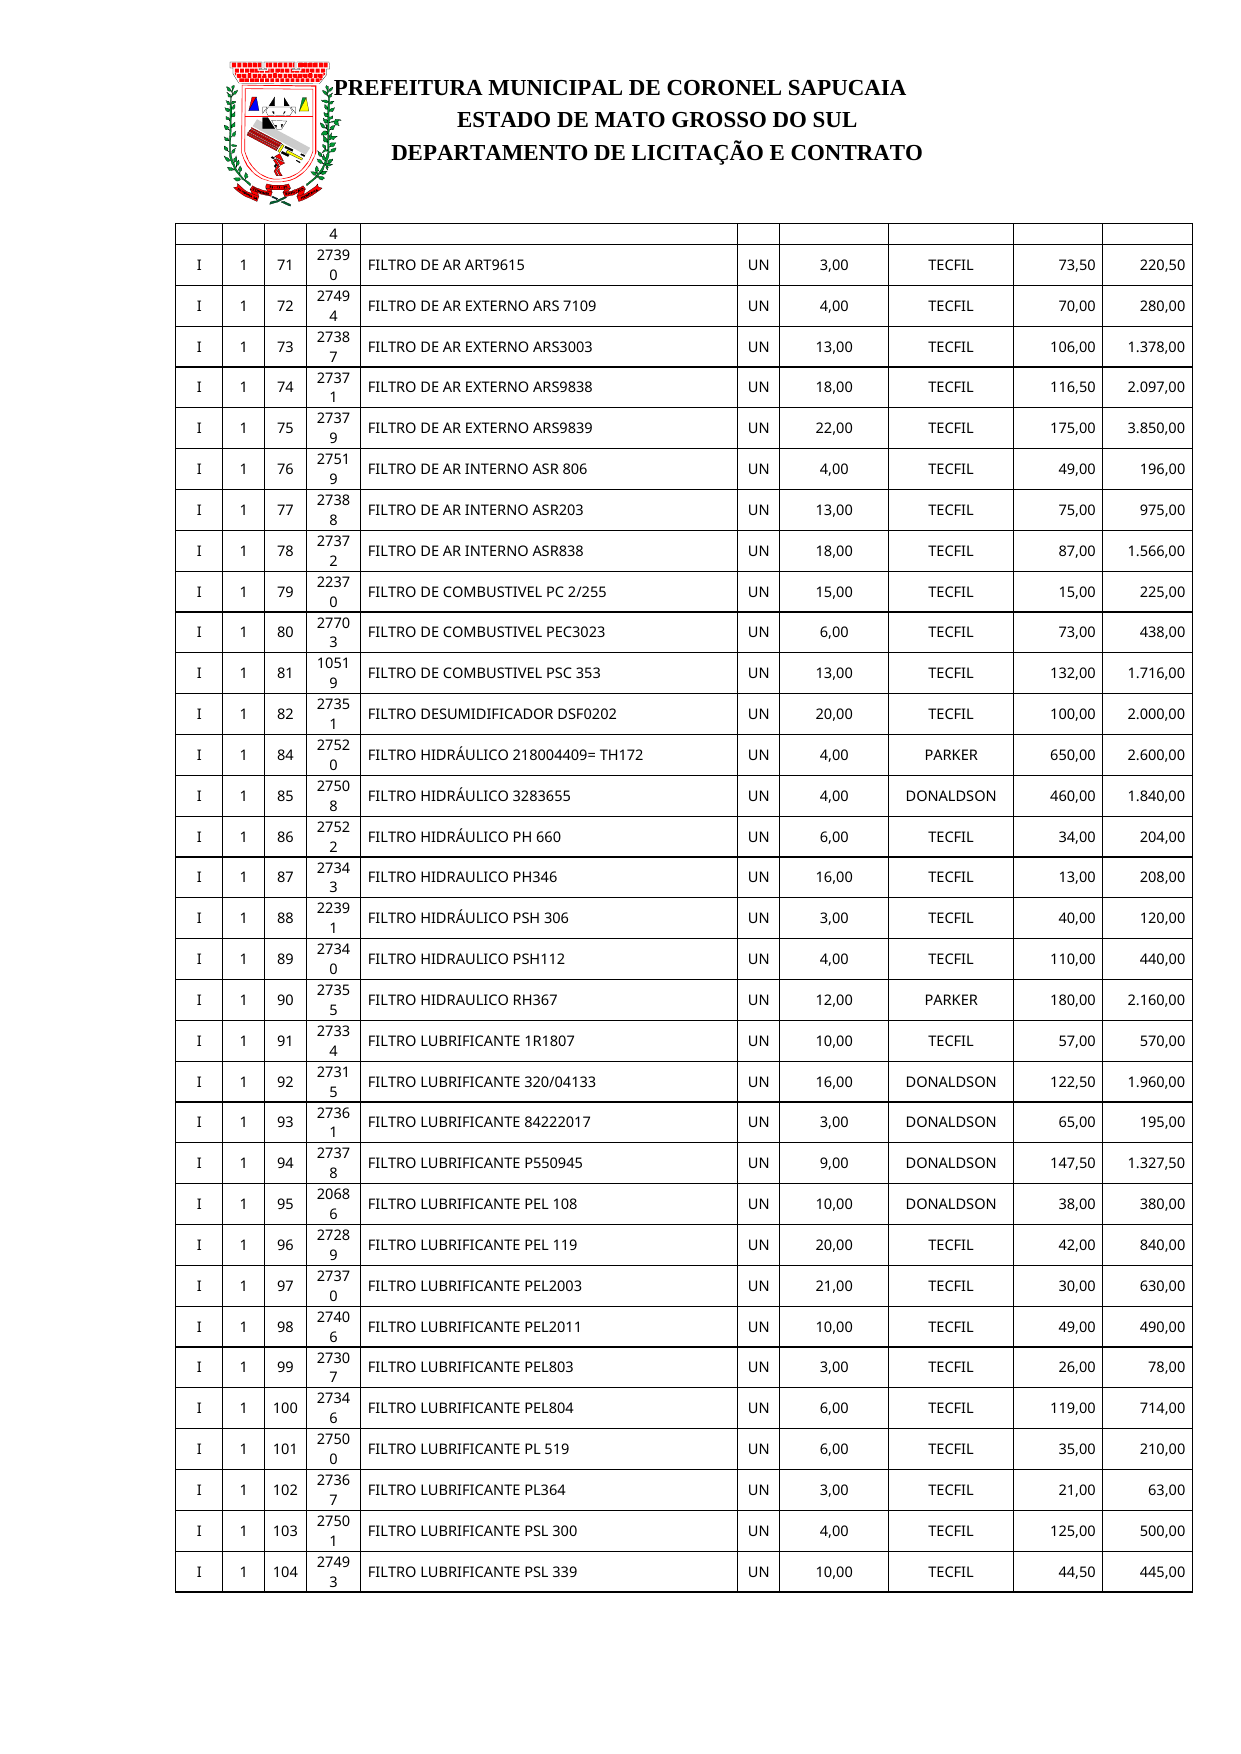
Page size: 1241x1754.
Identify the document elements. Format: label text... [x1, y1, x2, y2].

table_cell DONALDSON [889, 776, 1013, 816]
table_cell 1 [223, 980, 264, 1020]
table_cell 1 [223, 694, 264, 734]
table_cell 27522 [307, 817, 360, 856]
table_cell 73,50 [1014, 245, 1102, 285]
table_cell TECFIL [889, 939, 1013, 979]
table_cell TECFIL [889, 653, 1013, 693]
table_cell UN [738, 286, 779, 326]
table_cell TECFIL [889, 898, 1013, 938]
table_cell 82 [265, 694, 306, 734]
table_cell 103 [265, 1511, 306, 1551]
table_cell 440,00 [1103, 939, 1192, 979]
table_cell 27508 [307, 776, 360, 816]
table_cell TECFIL [889, 245, 1013, 285]
table_cell 6,00 [780, 613, 888, 652]
table_cell 100 [265, 1388, 306, 1428]
table_cell DONALDSON [889, 1062, 1013, 1101]
table_cell 1.840,00 [1103, 776, 1192, 816]
table_cell 18,00 [780, 531, 888, 571]
table_cell I [176, 449, 222, 489]
table_cell FILTRO HIDRÁULICO PSH 306 [361, 898, 737, 938]
table_cell UN [738, 1348, 779, 1387]
table_cell 147,50 [1014, 1143, 1102, 1183]
table_cell 10,00 [780, 1307, 888, 1346]
table_cell 1 [223, 286, 264, 326]
table_cell 27343 [307, 858, 360, 897]
table_cell I [176, 408, 222, 448]
table_cell FILTRO HIDRÁULICO 3283655 [361, 776, 737, 816]
table_cell I [176, 327, 222, 366]
table_cell 6,00 [780, 1388, 888, 1428]
table_cell UN [738, 490, 779, 530]
table_cell UN [738, 327, 779, 366]
table_cell UN [738, 735, 779, 775]
table_cell DONALDSON [889, 1143, 1013, 1183]
table_cell I [176, 1388, 222, 1428]
table_cell 1.716,00 [1103, 653, 1192, 693]
table_cell 1.566,00 [1103, 531, 1192, 571]
table_cell 1 [223, 1266, 264, 1306]
table_cell I [176, 368, 222, 407]
table_cell 3,00 [780, 898, 888, 938]
table_cell TECFIL [889, 858, 1013, 897]
table_cell DONALDSON [889, 1184, 1013, 1224]
table_cell 96 [265, 1225, 306, 1265]
table_cell 35,00 [1014, 1429, 1102, 1469]
table_cell 500,00 [1103, 1511, 1192, 1551]
table_cell 27294 [307, 224, 360, 244]
table_cell UN [738, 1184, 779, 1224]
table_cell 30,00 [1014, 1266, 1102, 1306]
table_cell 73,00 [1014, 613, 1102, 652]
table_cell 119,00 [1014, 1388, 1102, 1428]
table_cell 65,00 [1014, 1103, 1102, 1142]
table_cell FILTRO HIDRAULICO PSH112 [361, 939, 737, 979]
table_cell 195,00 [1103, 1103, 1192, 1142]
table_cell 18,00 [780, 368, 888, 407]
table_cell 3,00 [780, 1470, 888, 1510]
table_cell 1 [223, 1511, 264, 1551]
table_cell 13,00 [780, 490, 888, 530]
table_cell FILTRO HIDRÁULICO 218004409= TH172 [361, 735, 737, 775]
table_cell 1 [223, 1429, 264, 1469]
table_cell 4,00 [780, 939, 888, 979]
table_cell TECFIL [889, 449, 1013, 489]
table_cell 101 [265, 1429, 306, 1469]
table_cell 4,00 [780, 449, 888, 489]
table_cell 88 [265, 898, 306, 938]
table_cell 63,00 [1103, 1470, 1192, 1510]
table_cell 60,00 [1103, 224, 1192, 244]
table_cell 94 [265, 1143, 306, 1183]
table_cell 3.850,00 [1103, 408, 1192, 448]
table_cell 73 [265, 327, 306, 366]
table_cell UN [738, 939, 779, 979]
table_cell 27378 [307, 1143, 360, 1183]
table_cell 1 [223, 735, 264, 775]
table_cell 79 [265, 572, 306, 611]
table_cell 1 [223, 858, 264, 897]
table_cell I [176, 1429, 222, 1469]
table_cell 13,00 [780, 327, 888, 366]
table_cell 2.160,00 [1103, 980, 1192, 1020]
table_cell FILTRO DE AR INTERNO ASR203 [361, 490, 737, 530]
table_cell FILTRO LUBRIFICANTE PL 519 [361, 1429, 737, 1469]
table_cell TECFIL [889, 1388, 1013, 1428]
table_cell I [176, 898, 222, 938]
table_cell UN [738, 1307, 779, 1346]
table_cell TECFIL [889, 1225, 1013, 1265]
table_cell I [176, 572, 222, 611]
table_cell 380,00 [1103, 1184, 1192, 1224]
table_cell I [176, 1103, 222, 1142]
table_cell 20,00 [780, 1225, 888, 1265]
table_cell 90 [265, 980, 306, 1020]
table_cell 87,00 [1014, 531, 1102, 571]
table_cell FILTRO LUBRIFICANTE PSL 300 [361, 1511, 737, 1551]
table_cell FILTRO LUBRIFICANTE PEL2011 [361, 1307, 737, 1346]
table_cell 1 [223, 449, 264, 489]
table_cell 3,00 [780, 245, 888, 285]
table_cell UN [738, 1388, 779, 1428]
table_cell 70,00 [1014, 286, 1102, 326]
table_cell 6,00 [780, 1429, 888, 1469]
table_cell 1 [223, 1021, 264, 1061]
table_cell I [176, 980, 222, 1020]
table_cell FILTRO DE AR EXTERNO ARS9838 [361, 368, 737, 407]
table_cell 75 [265, 408, 306, 448]
table_cell TECFIL [889, 613, 1013, 652]
table_cell FILTRO HIDRAULICO RH367 [361, 980, 737, 1020]
table_cell 210,00 [1103, 1429, 1192, 1469]
table_cell FILTRO LUBRIFICANTE PEL 108 [361, 1184, 737, 1224]
table_cell 6,00 [780, 817, 888, 856]
table_cell UN [738, 776, 779, 816]
table_cell 27501 [307, 1511, 360, 1551]
table_cell 122,50 [1014, 1062, 1102, 1101]
table_cell I [176, 224, 222, 244]
table_cell 27493 [307, 1552, 360, 1591]
table_cell 1 [223, 1103, 264, 1142]
table_cell FILTRO LUBRIFICANTE PSL 339 [361, 1552, 737, 1591]
table_cell 225,00 [1103, 572, 1192, 611]
table_cell 27388 [307, 490, 360, 530]
table_cell I [176, 1307, 222, 1346]
table_cell 10,00 [780, 1552, 888, 1591]
table_cell UN [738, 408, 779, 448]
table_cell 71 [265, 245, 306, 285]
table_cell 27334 [307, 1021, 360, 1061]
table_cell 1.960,00 [1103, 1062, 1192, 1101]
table_cell FILTRO LUBRIFICANTE PEL804 [361, 1388, 737, 1428]
table_cell 110,00 [1014, 939, 1102, 979]
table_cell 27371 [307, 368, 360, 407]
table_cell TECFIL [889, 286, 1013, 326]
table_cell 1 [223, 776, 264, 816]
table_cell UN [738, 1429, 779, 1469]
table_cell 10,00 [780, 1184, 888, 1224]
table_cell 1 [223, 408, 264, 448]
table_cell TECFIL [889, 572, 1013, 611]
table_cell UN [738, 1470, 779, 1510]
table_cell FILTRO DE COMBUSTIVEL PEC3023 [361, 613, 737, 652]
table_cell 26,00 [1014, 1348, 1102, 1387]
table_cell 76 [265, 449, 306, 489]
table_cell FILTRO DE AR EXTERNO ARS3003 [361, 327, 737, 366]
table_cell 15,00 [780, 572, 888, 611]
table_cell 27372 [307, 531, 360, 571]
table_cell TECFIL [889, 1307, 1013, 1346]
table_cell TECFIL [889, 224, 1013, 244]
table_cell 16,00 [780, 1062, 888, 1101]
table_cell FILTRO LUBRIFICANTE 320/04133 [361, 1062, 737, 1101]
table_cell 38,00 [1014, 1184, 1102, 1224]
table_cell FILTRO DE COMBUSTIVEL PC 2/255 [361, 572, 737, 611]
table_cell UN [738, 653, 779, 693]
table_cell 1 [223, 1388, 264, 1428]
table_cell UN [738, 1143, 779, 1183]
table_cell 1 [223, 817, 264, 856]
table_cell UN [738, 980, 779, 1020]
table_cell UN [738, 1021, 779, 1061]
table_cell UN [738, 572, 779, 611]
table_cell 22391 [307, 898, 360, 938]
table_cell 97 [265, 1266, 306, 1306]
table_cell 89 [265, 939, 306, 979]
table_cell UN [738, 613, 779, 652]
table_cell I [176, 490, 222, 530]
table_cell 74 [265, 368, 306, 407]
table_cell 4,00 [780, 776, 888, 816]
table_cell 27315 [307, 1062, 360, 1101]
table_cell I [176, 817, 222, 856]
table_cell TECFIL [889, 817, 1013, 856]
table_cell 13,00 [780, 653, 888, 693]
table_cell I [176, 1552, 222, 1591]
table_cell 27346 [307, 1388, 360, 1428]
table_cell TECFIL [889, 531, 1013, 571]
table_cell 175,00 [1014, 408, 1102, 448]
table_cell 57,00 [1014, 1021, 1102, 1061]
table_cell 650,00 [1014, 735, 1102, 775]
table_cell 1 [223, 1143, 264, 1183]
table_cell 10,00 [780, 1021, 888, 1061]
table_cell 840,00 [1103, 1225, 1192, 1265]
table_cell 1 [223, 572, 264, 611]
table_cell I [176, 939, 222, 979]
table_cell FILTRO HIDRAULICO PH346 [361, 858, 737, 897]
table_cell 27367 [307, 1470, 360, 1510]
table_cell 20,00 [780, 694, 888, 734]
table_cell 22,00 [780, 408, 888, 448]
table_cell 4,00 [780, 1511, 888, 1551]
table_cell FILTRO DE AR EXTERNO ARS9839 [361, 408, 737, 448]
table_cell 99 [265, 1348, 306, 1387]
table_cell FILTRO LUBRIFICANTE 1R1807 [361, 1021, 737, 1061]
table_cell 1 [223, 327, 264, 366]
table_cell 3,00 [780, 1103, 888, 1142]
table_cell 27519 [307, 449, 360, 489]
table_cell FILTRO LUBRIFICANTE P550945 [361, 1143, 737, 1183]
table_cell 1 [223, 1470, 264, 1510]
table_cell UN [738, 694, 779, 734]
table_cell 1 [223, 939, 264, 979]
table_cell 1 [223, 490, 264, 530]
table_cell 132,00 [1014, 653, 1102, 693]
table_cell 104 [265, 1552, 306, 1591]
table_cell TECFIL [889, 1266, 1013, 1306]
table_cell 1 [223, 1307, 264, 1346]
table_cell TECFIL [889, 694, 1013, 734]
table_cell 1 [223, 613, 264, 652]
table_cell 1 [223, 368, 264, 407]
table_cell UN [738, 1266, 779, 1306]
table_cell PARKER [889, 735, 1013, 775]
table_cell 78 [265, 531, 306, 571]
table_cell UN [738, 245, 779, 285]
table_cell 714,00 [1103, 1388, 1192, 1428]
table_cell 180,00 [1014, 980, 1102, 1020]
table_cell 1 [223, 898, 264, 938]
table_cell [361, 224, 737, 244]
table_cell 80 [265, 613, 306, 652]
table_cell I [176, 531, 222, 571]
table_cell UN [738, 1103, 779, 1142]
table_cell 49,00 [1014, 449, 1102, 489]
table_cell I [176, 1511, 222, 1551]
table_cell 4,00 [780, 735, 888, 775]
table_cell UN [738, 368, 779, 407]
table_cell TECFIL [889, 368, 1013, 407]
table_cell 27390 [307, 245, 360, 285]
table_cell I [176, 1062, 222, 1101]
table_cell 2.600,00 [1103, 735, 1192, 775]
table_cell 40,00 [1014, 898, 1102, 938]
table_cell UN [738, 898, 779, 938]
table_cell 1 [223, 653, 264, 693]
table_cell UN [738, 1511, 779, 1551]
table_cell 1 [223, 1552, 264, 1591]
table_cell 27361 [307, 1103, 360, 1142]
table_cell 10519 [307, 653, 360, 693]
table_cell FILTRO HIDRÁULICO PH 660 [361, 817, 737, 856]
table_cell 27520 [307, 735, 360, 775]
table_cell I [176, 776, 222, 816]
table_cell 27355 [307, 980, 360, 1020]
table_cell I [176, 1266, 222, 1306]
table_cell 280,00 [1103, 286, 1192, 326]
table_cell 3,00 [780, 1348, 888, 1387]
table_cell 27494 [307, 286, 360, 326]
table_cell UN [738, 817, 779, 856]
table_cell TECFIL [889, 1470, 1013, 1510]
table_cell FILTRO LUBRIFICANTE PL364 [361, 1470, 737, 1510]
table_cell I [176, 1470, 222, 1510]
table_cell I [176, 1143, 222, 1183]
table_cell I [176, 858, 222, 897]
table_cell 1 [223, 245, 264, 285]
table_cell 42,00 [1014, 1225, 1102, 1265]
table_cell 630,00 [1103, 1266, 1192, 1306]
table_cell TECFIL [889, 408, 1013, 448]
table_cell I [176, 245, 222, 285]
table_cell TECFIL [889, 1511, 1013, 1551]
table_cell UN [738, 531, 779, 571]
table_cell TECFIL [889, 1429, 1013, 1469]
table_cell 20686 [307, 1184, 360, 1224]
table_cell 445,00 [1103, 1552, 1192, 1591]
table_cell FILTRO LUBRIFICANTE PEL803 [361, 1348, 737, 1387]
table_cell 91 [265, 1021, 306, 1061]
table_cell 75,00 [1014, 490, 1102, 530]
table_cell 100,00 [1014, 694, 1102, 734]
table_cell 438,00 [1103, 613, 1192, 652]
table_cell 1 [223, 531, 264, 571]
table_cell 2,00 [780, 224, 888, 244]
table_cell 27406 [307, 1307, 360, 1346]
table_cell 1 [223, 1348, 264, 1387]
table_cell 2.097,00 [1103, 368, 1192, 407]
table_cell UN [738, 1552, 779, 1591]
table_cell 125,00 [1014, 1511, 1102, 1551]
table_cell 85 [265, 776, 306, 816]
table_cell FILTRO LUBRIFICANTE 84222017 [361, 1103, 737, 1142]
table_cell 44,50 [1014, 1552, 1102, 1591]
table_cell I [176, 613, 222, 652]
table_cell 106,00 [1014, 327, 1102, 366]
table_cell UN [738, 1062, 779, 1101]
table_cell FILTRO DE AR EXTERNO ARS 7109 [361, 286, 737, 326]
table_cell FILTRO DE AR ART9615 [361, 245, 737, 285]
table_cell FILTRO DE AR INTERNO ASR 806 [361, 449, 737, 489]
table_cell TECFIL [889, 490, 1013, 530]
table_cell I [176, 1021, 222, 1061]
table_cell 95 [265, 1184, 306, 1224]
table_cell 21,00 [1014, 1470, 1102, 1510]
table_cell 72 [265, 286, 306, 326]
table_cell 92 [265, 1062, 306, 1101]
table_cell I [176, 1184, 222, 1224]
table_cell 102 [265, 1470, 306, 1510]
table_cell 78,00 [1103, 1348, 1192, 1387]
table_cell 22370 [307, 572, 360, 611]
table_cell 1.327,50 [1103, 1143, 1192, 1183]
table_cell 27351 [307, 694, 360, 734]
table_cell 4,00 [780, 286, 888, 326]
table_cell I [176, 1348, 222, 1387]
table_cell 1 [223, 1062, 264, 1101]
table_cell 27500 [307, 1429, 360, 1469]
table_cell UN [738, 858, 779, 897]
table_cell 27703 [307, 613, 360, 652]
table_cell TECFIL [889, 327, 1013, 366]
table_cell 490,00 [1103, 1307, 1192, 1346]
table_cell 84 [265, 735, 306, 775]
table_cell 27340 [307, 939, 360, 979]
table_cell 49,00 [1014, 1307, 1102, 1346]
table_cell 2.000,00 [1103, 694, 1192, 734]
table_cell FILTRO LUBRIFICANTE PEL 119 [361, 1225, 737, 1265]
table_cell 1.378,00 [1103, 327, 1192, 366]
table_cell TECFIL [889, 1348, 1013, 1387]
table_cell 34,00 [1014, 817, 1102, 856]
table_cell 220,50 [1103, 245, 1192, 285]
table_cell 15,00 [1014, 572, 1102, 611]
table_cell 1 [223, 224, 264, 244]
table_cell FILTRO DESUMIDIFICADOR DSF0202 [361, 694, 737, 734]
table_cell 120,00 [1103, 898, 1192, 938]
table_cell 208,00 [1103, 858, 1192, 897]
table_cell 93 [265, 1103, 306, 1142]
table_cell I [176, 1225, 222, 1265]
table_cell I [176, 694, 222, 734]
table_cell PARKER [889, 980, 1013, 1020]
table_cell UN [738, 224, 779, 244]
table_cell 81 [265, 653, 306, 693]
table_cell 27387 [307, 327, 360, 366]
table_cell 86 [265, 817, 306, 856]
table_cell UN [738, 449, 779, 489]
table_cell I [176, 286, 222, 326]
table_cell UN [738, 1225, 779, 1265]
table_cell I [176, 653, 222, 693]
table_cell 27289 [307, 1225, 360, 1265]
table_cell 98 [265, 1307, 306, 1346]
table_cell DONALDSON [889, 1103, 1013, 1142]
table_cell 27307 [307, 1348, 360, 1387]
table_cell 21,00 [780, 1266, 888, 1306]
table_cell 204,00 [1103, 817, 1192, 856]
table_cell 70 [265, 224, 306, 244]
table_cell 570,00 [1103, 1021, 1192, 1061]
table_cell 116,50 [1014, 368, 1102, 407]
table_cell I [176, 735, 222, 775]
table_cell FILTRO DE COMBUSTIVEL PSC 353 [361, 653, 737, 693]
table_cell 1 [223, 1184, 264, 1224]
table_cell 975,00 [1103, 490, 1192, 530]
table_cell 460,00 [1014, 776, 1102, 816]
table_cell 12,00 [780, 980, 888, 1020]
table_cell 9,00 [780, 1143, 888, 1183]
table_cell 30,00 [1014, 224, 1102, 244]
table_cell FILTRO DE AR INTERNO ASR838 [361, 531, 737, 571]
table_cell 27370 [307, 1266, 360, 1306]
table_cell FILTRO LUBRIFICANTE PEL2003 [361, 1266, 737, 1306]
table_cell 87 [265, 858, 306, 897]
table_cell 27379 [307, 408, 360, 448]
table_cell 1 [223, 1225, 264, 1265]
table_cell 16,00 [780, 858, 888, 897]
table_cell 13,00 [1014, 858, 1102, 897]
table_cell TECFIL [889, 1021, 1013, 1061]
table_cell TECFIL [889, 1552, 1013, 1591]
table_cell 77 [265, 490, 306, 530]
table_cell 196,00 [1103, 449, 1192, 489]
